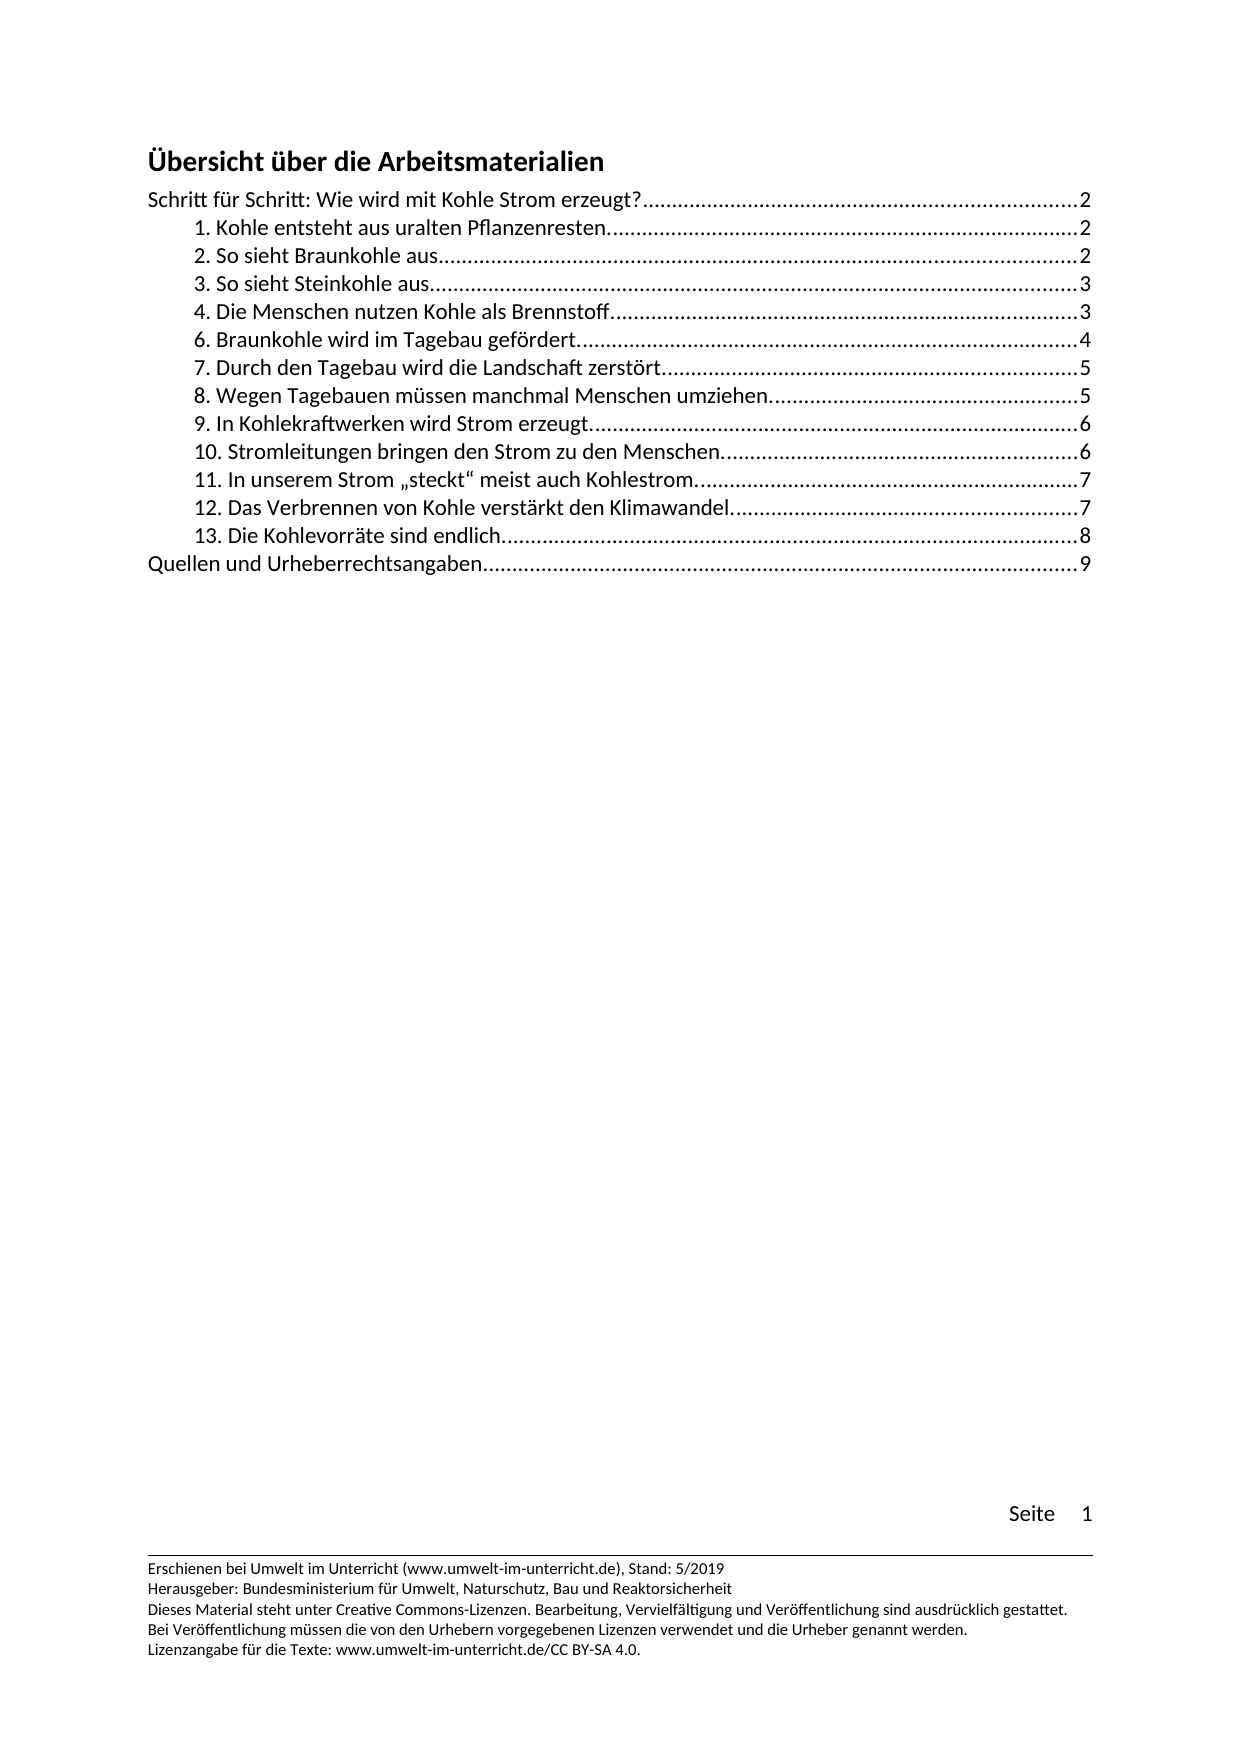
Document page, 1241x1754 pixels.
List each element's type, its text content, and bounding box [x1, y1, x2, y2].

text 8. Wegen Tagebauen müssen manchmal Menschen umziehen. 5 [193, 381, 1093, 409]
text 6. Braunkohle wird im Tagebau gefördert. 4 [193, 325, 1093, 353]
text Schritt für Schritt: Wie wird mit Kohle Strom erzeugt? 2 [148, 185, 1093, 213]
text 11. In unserem Strom „steckt“ meist auch Kohlestrom. 7 [193, 465, 1093, 493]
text 7. Durch den Tagebau wird die Landschaft zerstört. 5 [193, 353, 1093, 381]
text 13. Die Kohlevorräte sind endlich. 8 [193, 521, 1093, 549]
text Quellen und Urheberrechtsangaben 9 [148, 549, 1093, 577]
text 2. So sieht Braunkohle aus. 2 [193, 241, 1093, 269]
text 12. Das Verbrennen von Kohle verstärkt den Klimawandel. 7 [193, 493, 1093, 521]
text 10. Stromleitungen bringen den Strom zu den Menschen. 6 [193, 437, 1093, 465]
text 3. So sieht Steinkohle aus. 3 [193, 269, 1093, 297]
text 1. Kohle entsteht aus uralten Pflanzenresten. 2 [193, 213, 1093, 241]
subtitle Übersicht über die Arbeitsmaterialien [148, 143, 1093, 179]
text 4. Die Menschen nutzen Kohle als Brennstoff. 3 [193, 297, 1093, 325]
text 9. In Kohlekraftwerken wird Strom erzeugt. 6 [193, 409, 1093, 437]
